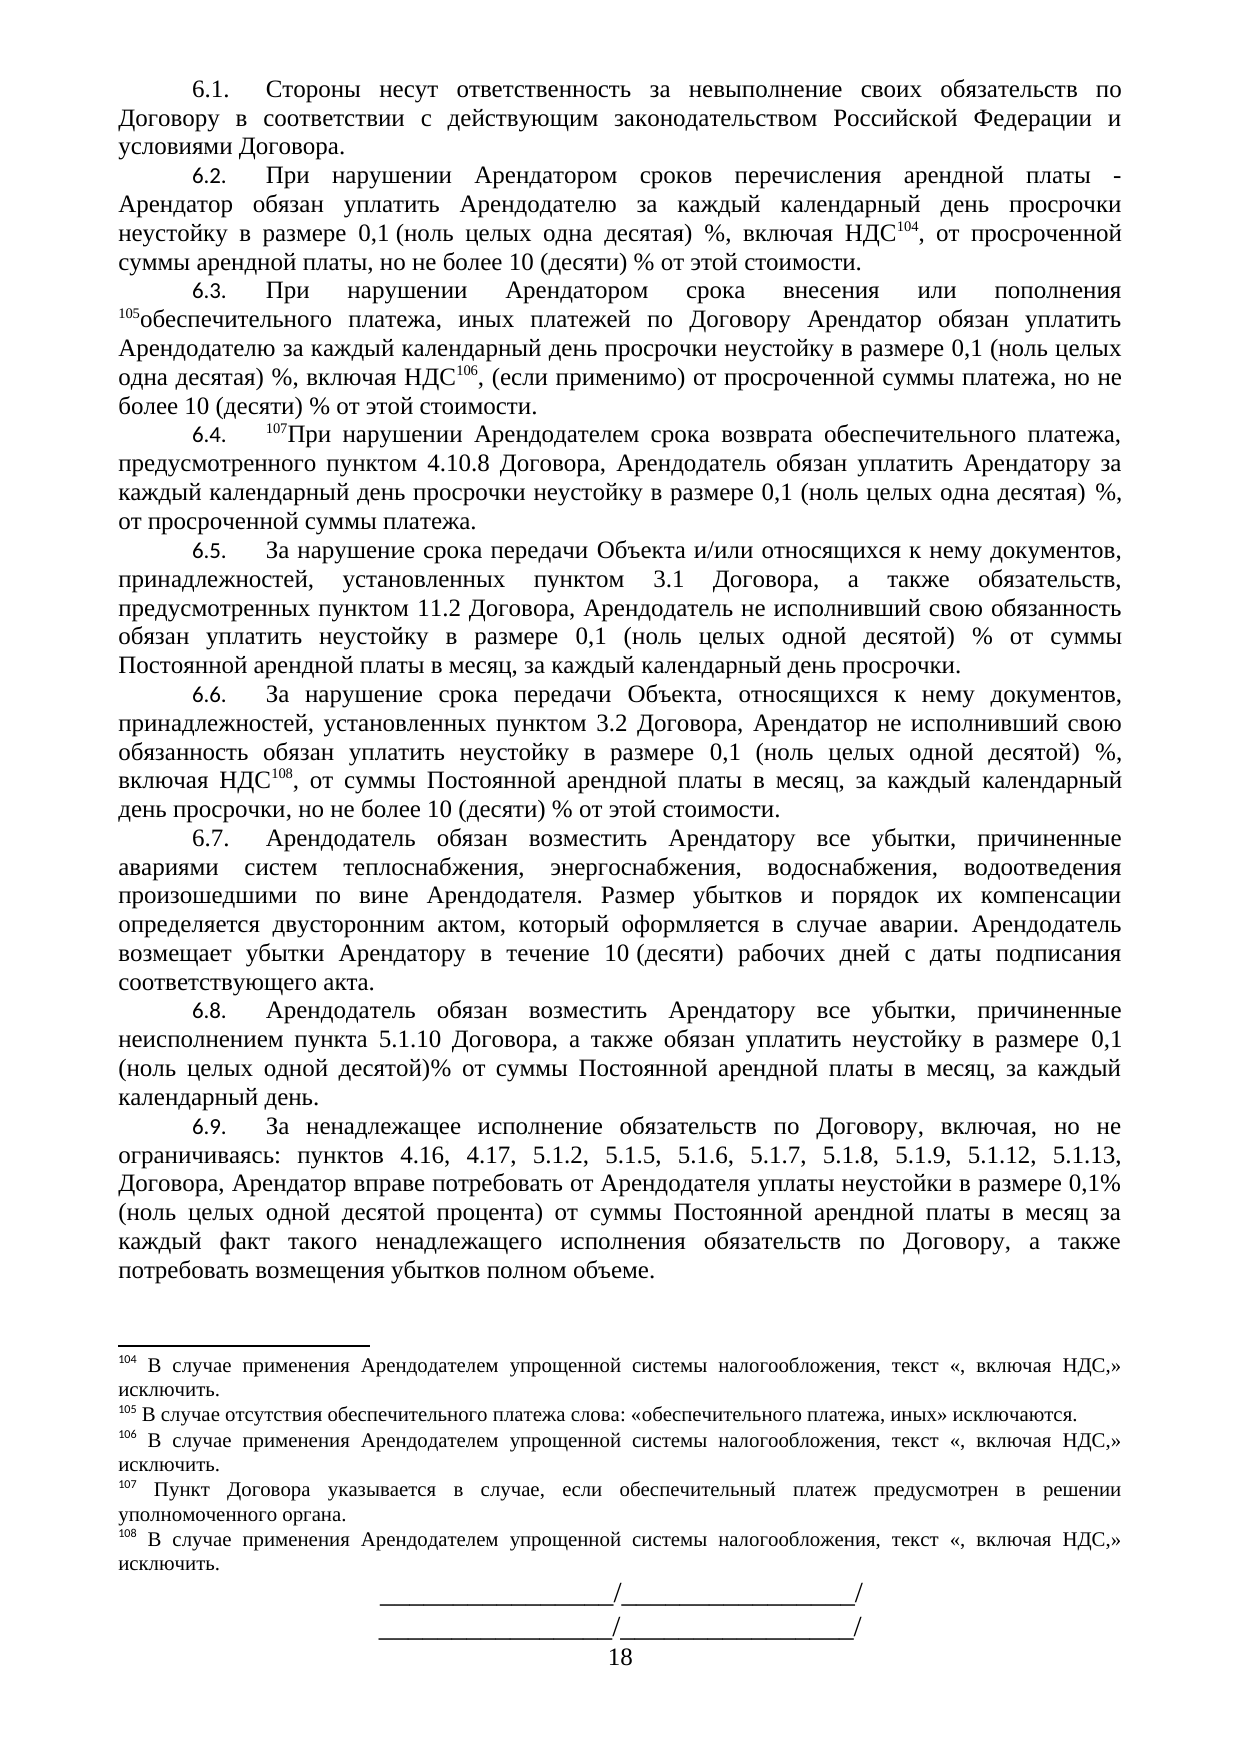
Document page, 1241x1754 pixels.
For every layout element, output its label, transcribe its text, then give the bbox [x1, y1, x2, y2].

list При нарушении Арендодателем срока возврата обеспечительного платежа, предусмотренного пунктом 4.10.8 Договора, Арендодатель обязан уплатить Арендатору за каждый календарный день просрочки неустойку в размере 0,1 (ноль целых одна десятая) %, от просроченной суммы платежа. [118, 419, 1122, 535]
list За ненадлежащее исполнение обязательств по Договору, включая, но не ограничиваясь: пунктов 4.16, 4.17, 5.1.2, 5.1.5, 5.1.6, 5.1.7, 5.1.8, 5.1.9, 5.1.12, 5.1.13, Договора, Арендатор вправе потребовать от Арендодателя уплаты неустойки в размере 0,1% (ноль целых одной десятой процента) от суммы Постоянной арендной платы в месяц за каждый факт такого ненадлежащего исполнения обязательств по Договору, а также потребовать возмещения убытков полном объеме. [118, 1111, 1122, 1283]
list При нарушении Арендатором срока внесения или пополнения обеспечительного платежа, иных платежей по Договору Арендатор обязан уплатить Арендодателю за каждый календарный день просрочки неустойку в размере 0,1 (ноль целых одна десятая) %, включая НДС, (если применимо) от просроченной суммы платежа, но не более 10 (десяти) % от этой стоимости. [118, 275, 1122, 419]
list Стороны несут ответственность за невыполнение своих обязательств по Договору в соответствии с действующим законодательством Российской Федерации и условиями Договора. [118, 74, 1122, 160]
list Арендодатель обязан возместить Арендатору все убытки, причиненные авариями систем теплоснабжения, энергоснабжения, водоснабжения, водоотведения произошедшими по вине Арендодателя. Размер убытков и порядок их компенсации определяется двусторонним актом, который оформляется в случае аварии. Арендодатель возмещает убытки Арендатору в течение 10 (десяти) рабочих дней с даты подписания соответствующего акта. [118, 823, 1122, 995]
list За нарушение срока передачи Объекта и/или относящихся к нему документов, принадлежностей, установленных пунктом 3.1 Договора, а также обязательств, предусмотренных пунктом 11.2 Договора, Арендодатель не исполнивший свою обязанность обязан уплатить неустойку в размере 0,1 (ноль целых одной десятой) % от суммы Постоянной арендной платы в месяц, за каждый календарный день просрочки. [118, 535, 1122, 679]
list Арендодатель обязан возместить Арендатору все убытки, причиненные неисполнением пункта 5.1.10 Договора, а также обязан уплатить неустойку в размере 0,1 (ноль целых одной десятой)% от суммы Постоянной арендной платы в месяц, за каждый календарный день. [118, 995, 1122, 1111]
list При нарушении Арендатором сроков перечисления арендной платы - Арендатор обязан уплатить Арендодателю за каждый календарный день просрочки неустойку в размере 0,1 (ноль целых одна десятая) %, включая НДС, от просроченной суммы арендной платы, но не более 10 (десяти) % от этой стоимости. [118, 160, 1122, 275]
list За нарушение срока передачи Объекта, относящихся к нему документов, принадлежностей, установленных пунктом 3.2 Договора, Арендатор не исполнивший свою обязанность обязан уплатить неустойку в размере 0,1 (ноль целых одной десятой) %, включая НДС, от суммы Постоянной арендной платы в месяц, за каждый календарный день просрочки, но не более 10 (десяти) % от этой стоимости. [118, 679, 1122, 823]
